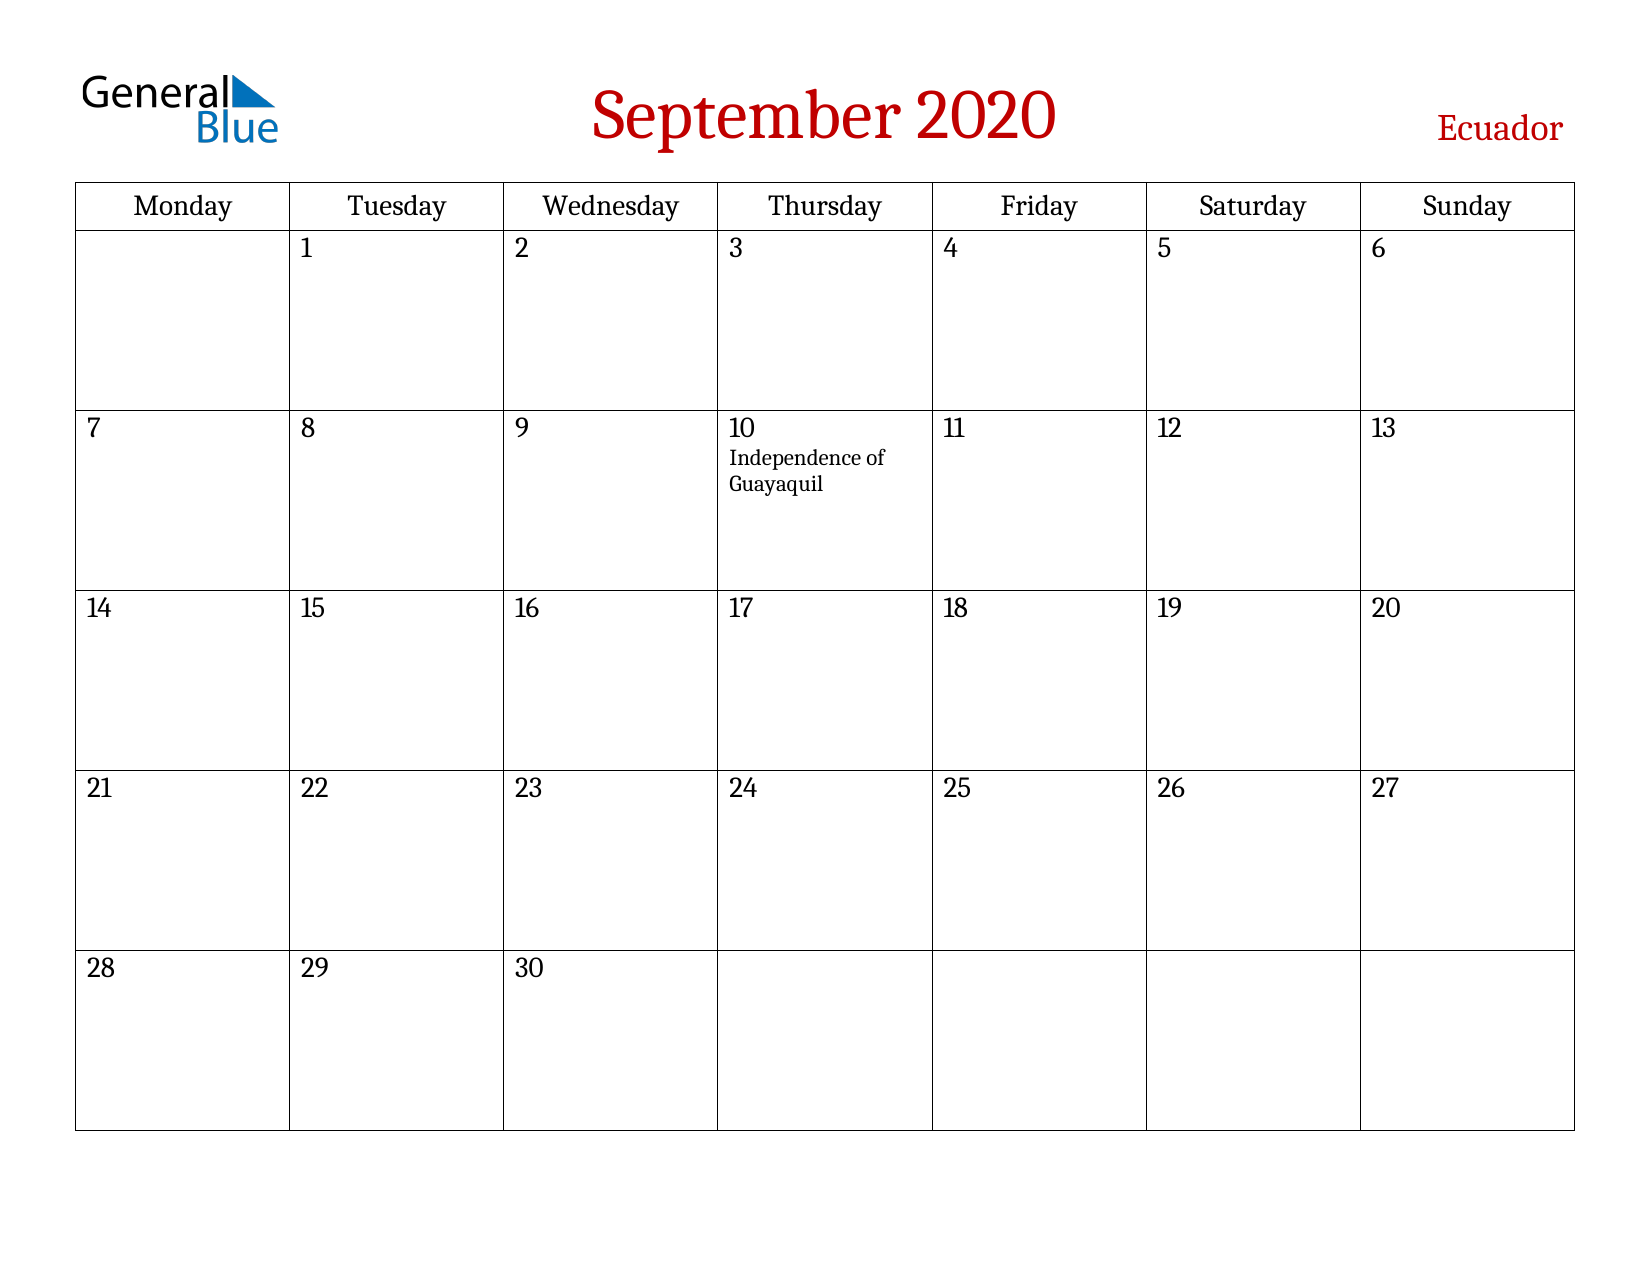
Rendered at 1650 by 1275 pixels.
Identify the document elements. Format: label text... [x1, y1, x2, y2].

table_cell 22 [290, 771, 503, 805]
table_cell [933, 265, 1146, 410]
table_cell [718, 625, 932, 770]
table_cell 24 [718, 771, 932, 805]
table_cell 7 [76, 411, 289, 444]
table_cell [290, 445, 503, 590]
table_cell [718, 805, 932, 950]
table_cell 25 [933, 771, 1146, 805]
table_cell 13 [1361, 411, 1574, 444]
table_cell Wednesday [504, 183, 717, 230]
table_cell [1361, 445, 1574, 590]
table_cell [504, 985, 717, 1130]
table_cell 26 [1147, 771, 1360, 805]
table_cell [290, 805, 503, 950]
table_cell [76, 231, 289, 264]
table_cell [76, 985, 289, 1130]
table_cell [718, 951, 932, 985]
table_cell 6 [1361, 231, 1574, 264]
table_cell 14 [76, 591, 289, 625]
table_cell [1361, 265, 1574, 410]
table_cell [504, 445, 717, 590]
table_cell 3 [718, 231, 932, 264]
table_cell [290, 985, 503, 1130]
table_cell 5 [1147, 231, 1360, 264]
table_cell [933, 805, 1146, 950]
table_cell [718, 265, 932, 410]
table_cell 9 [504, 411, 717, 444]
table_cell [1361, 625, 1574, 770]
table_cell Friday [933, 183, 1146, 230]
table_cell 2 [504, 231, 717, 264]
table_cell 16 [504, 591, 717, 625]
table_cell Independence of Guayaquil [718, 445, 932, 590]
table_cell [290, 265, 503, 410]
table_header Ecuador [1146, 75, 1574, 182]
table_cell [1361, 951, 1574, 985]
table_cell 8 [290, 411, 503, 444]
table_cell 30 [504, 951, 717, 985]
table_cell 23 [504, 771, 717, 805]
table_cell [1147, 265, 1360, 410]
picture [82, 75, 278, 143]
table_cell 20 [1361, 591, 1574, 625]
table_cell 1 [290, 231, 503, 264]
table_cell Sunday [1361, 183, 1574, 230]
table_cell [504, 265, 717, 410]
table_cell [1361, 985, 1574, 1130]
table_cell Tuesday [290, 183, 503, 230]
table_cell 10 [718, 411, 932, 444]
table_cell 29 [290, 951, 503, 985]
table_cell [1147, 625, 1360, 770]
table_cell 28 [76, 951, 289, 985]
table_cell [76, 805, 289, 950]
table_cell 12 [1147, 411, 1360, 444]
table_cell [933, 985, 1146, 1130]
table_cell [76, 625, 289, 770]
table_cell 15 [290, 591, 503, 625]
table_cell [504, 805, 717, 950]
table_cell [933, 445, 1146, 590]
table_cell [1147, 805, 1360, 950]
table_cell Saturday [1147, 183, 1360, 230]
table_cell 18 [933, 591, 1146, 625]
table_cell 19 [1147, 591, 1360, 625]
table_cell Thursday [718, 183, 932, 230]
table_cell [290, 625, 503, 770]
table_cell 11 [933, 411, 1146, 444]
table_cell [1147, 951, 1360, 985]
table_cell [1147, 985, 1360, 1130]
table_header [76, 75, 503, 182]
table_cell [76, 265, 289, 410]
table_cell [933, 625, 1146, 770]
table_cell [504, 625, 717, 770]
table_cell [933, 951, 1146, 985]
table_cell [1147, 445, 1360, 590]
table_cell 21 [76, 771, 289, 805]
table_cell [76, 445, 289, 590]
table_cell 17 [718, 591, 932, 625]
table_cell Monday [76, 183, 289, 230]
table_cell [1361, 805, 1574, 950]
table_cell [718, 985, 932, 1130]
table_header September 2020 [504, 75, 1146, 182]
table_cell 4 [933, 231, 1146, 264]
table_cell 27 [1361, 771, 1574, 805]
